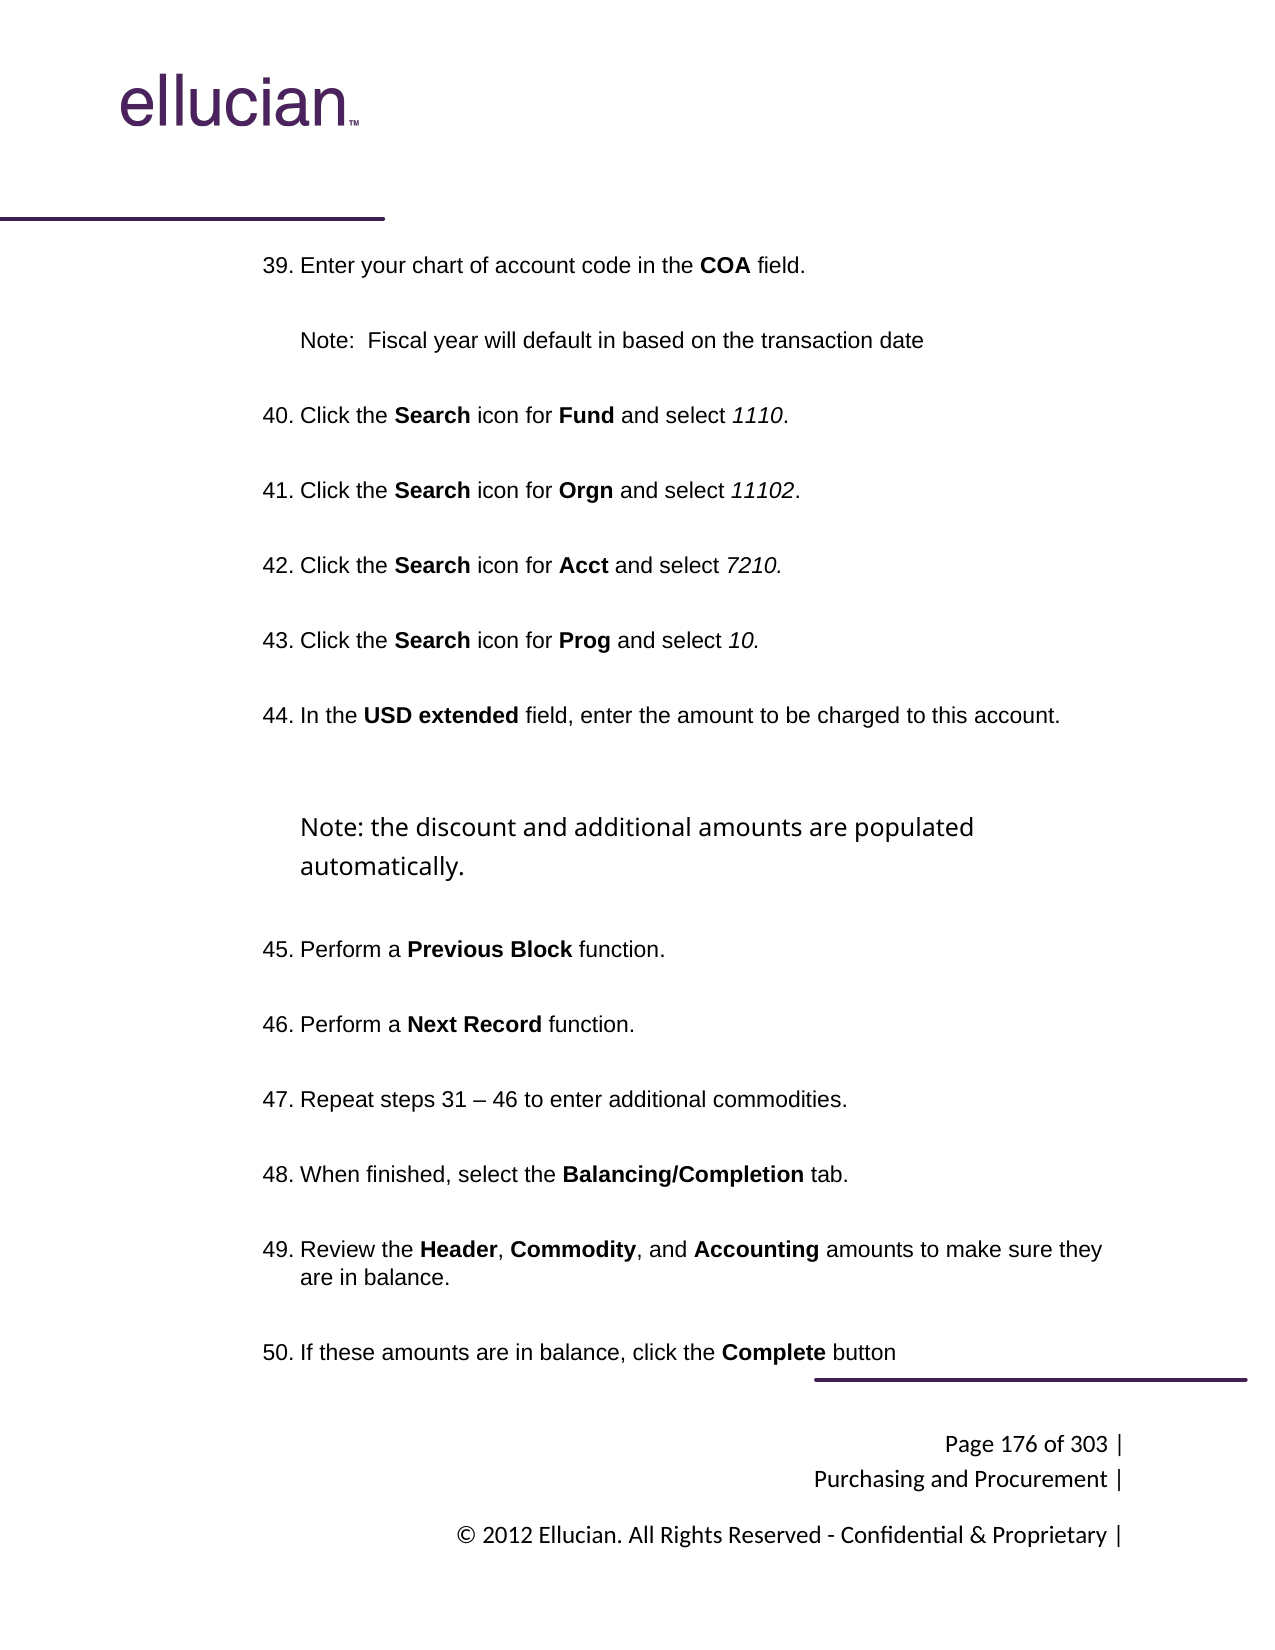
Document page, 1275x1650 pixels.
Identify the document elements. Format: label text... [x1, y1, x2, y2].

text Note: the discount and additional amounts are populated automatically. [300, 809, 1125, 883]
text Repeat steps 31 – 46 to enter additional commodities. [262, 1086, 1125, 1113]
list Note: Fiscal year will default in based on the transaction date [262, 326, 1125, 353]
text Click the Search icon for Acct and select 7210. [262, 551, 1125, 578]
text Perform a Next Record function. [262, 1011, 1125, 1038]
text In the USD extended field, enter the amount to be charged to this account. [262, 701, 1125, 728]
text Click the Search icon for Prog and select 10. [262, 626, 1125, 653]
picture [112, 68, 365, 133]
text Click the Search icon for Fund and select 1110. [262, 401, 1125, 428]
text Enter your chart of account code in the COA field. [262, 251, 1125, 278]
text Perform a Previous Block function. [262, 936, 1125, 963]
text Click the Search icon for Orgn and select 11102. [262, 476, 1125, 503]
text Review the Header, Commodity, and Accounting amounts to make sure they are in balance. [262, 1236, 1125, 1290]
text If these amounts are in balance, click the Complete button [262, 1338, 1125, 1365]
text When finished, select the Balancing/Completion tab. [262, 1161, 1125, 1188]
